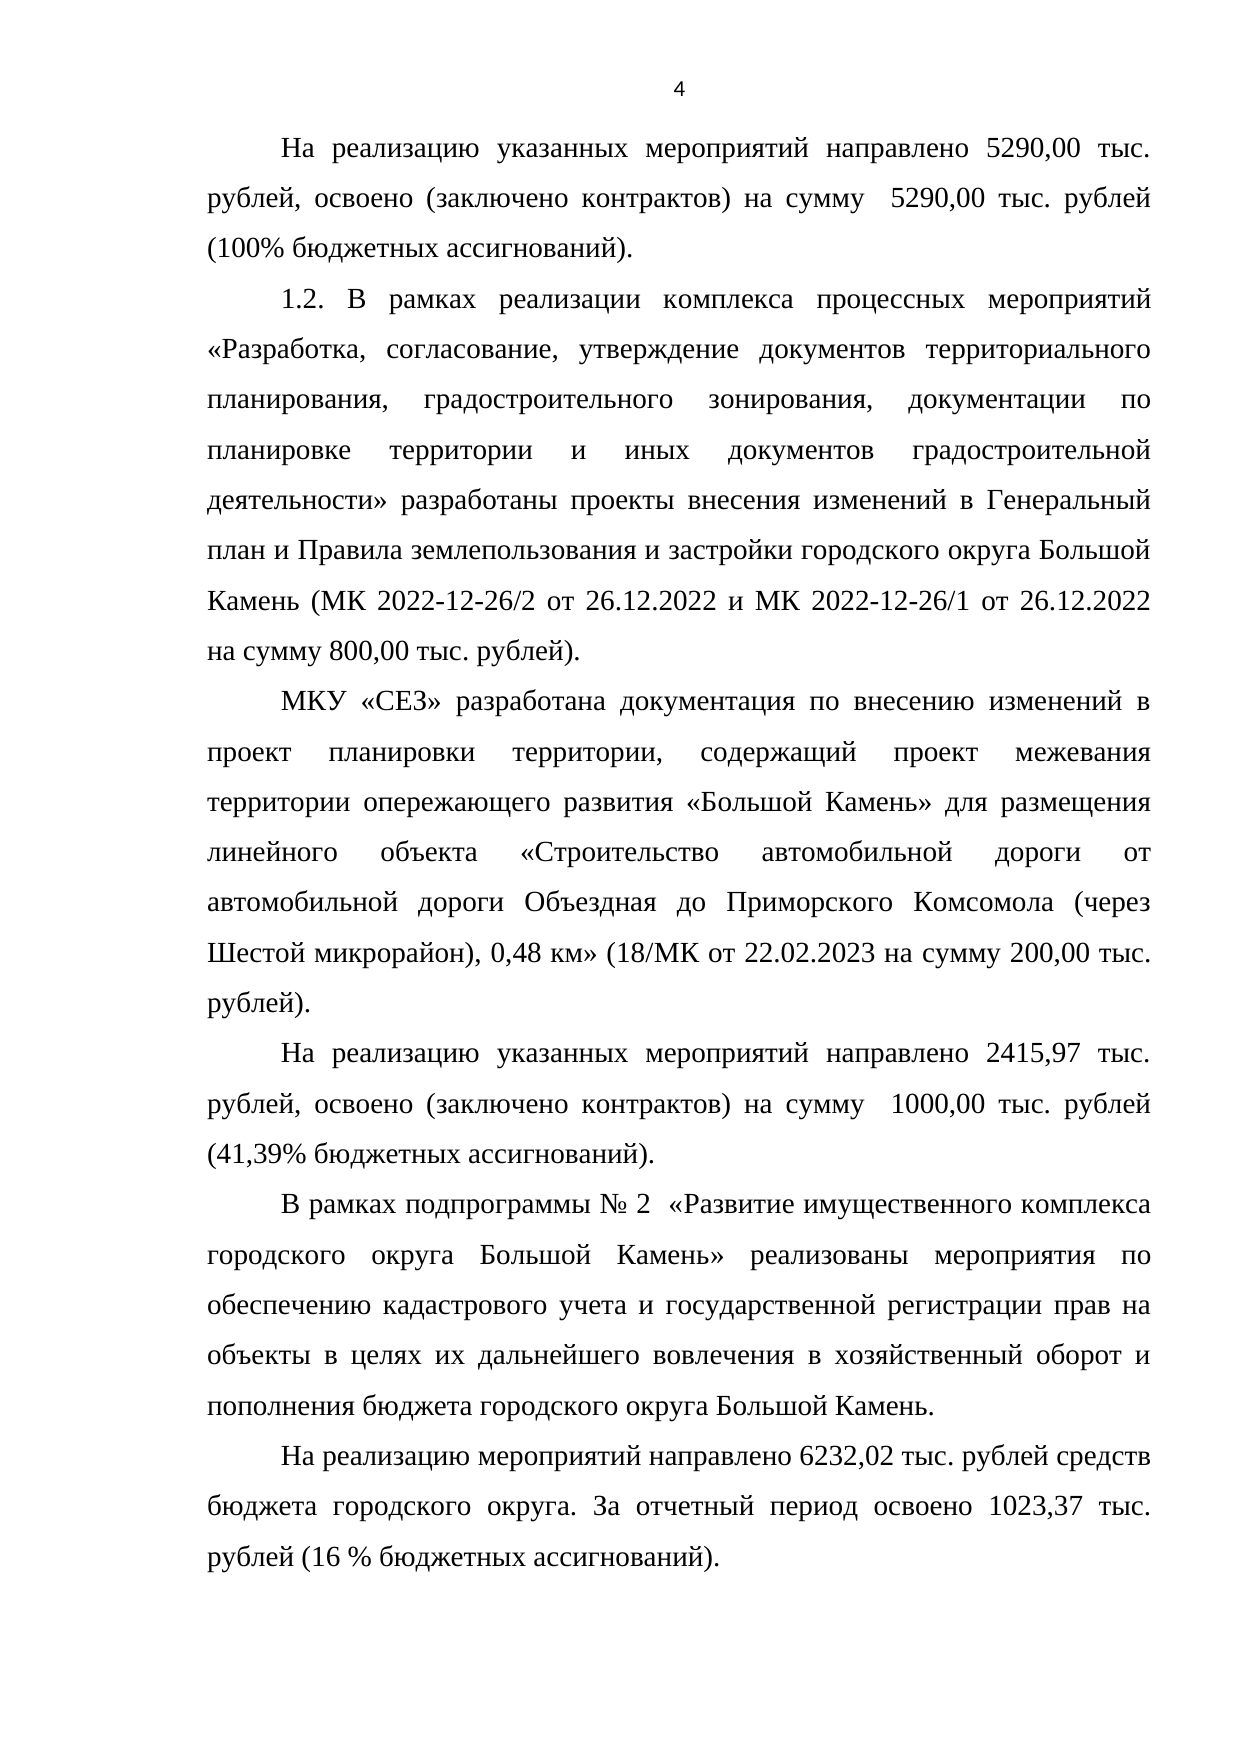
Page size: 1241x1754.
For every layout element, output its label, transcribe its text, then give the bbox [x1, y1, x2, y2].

text На реализацию мероприятий направлено 6232,02 тыс. рублей средств бюджета городского округа. За отчетный период освоено 1023,37 тыс. рублей (16 % бюджетных ассигнований). [207, 1438, 1152, 1572]
text В рамках подпрограммы № 2 «Развитие имущественного комплекса городского округа Большой Камень» реализованы мероприятия по обеспечению кадастрового учета и государственной регистрации прав на объекты в целях их дальнейшего вовлечения в хозяйственный оборот и пополнения бюджета городского округа Большой Камень. [207, 1186, 1152, 1421]
text 1.2. В рамках реализации комплекса процессных мероприятий «Разработка, согласование, утверждение документов территориального планирования, градостроительного зонирования, документации по планировке территории и иных документов градостроительной деятельности» разработаны проекты внесения изменений в Генеральный план и Правила землепользования и застройки городского округа Большой Камень (МК 2022-12-26/2 от 26.12.2022 и МК 2022-12-26/1 от 26.12.2022 на сумму 800,00 тыс. рублей). [207, 281, 1152, 667]
text На реализацию указанных мероприятий направлено 5290,00 тыс. рублей, освоено (заключено контрактов) на сумму 5290,00 тыс. рублей (100% бюджетных ассигнований). [207, 130, 1152, 264]
text На реализацию указанных мероприятий направлено 2415,97 тыс. рублей, освоено (заключено контрактов) на сумму 1000,00 тыс. рублей (41,39% бюджетных ассигнований). [207, 1036, 1152, 1170]
text МКУ «СЕЗ» разработана документация по внесению изменений в проект планировки территории, содержащий проект межевания территории опережающего развития «Большой Камень» для размещения линейного объекта «Строительство автомобильной дороги от автомобильной дороги Объездная до Приморского Комсомола (через Шестой микрорайон), 0,48 км» (18/МК от 22.02.2023 на сумму 200,00 тыс. рублей). [207, 683, 1152, 1019]
